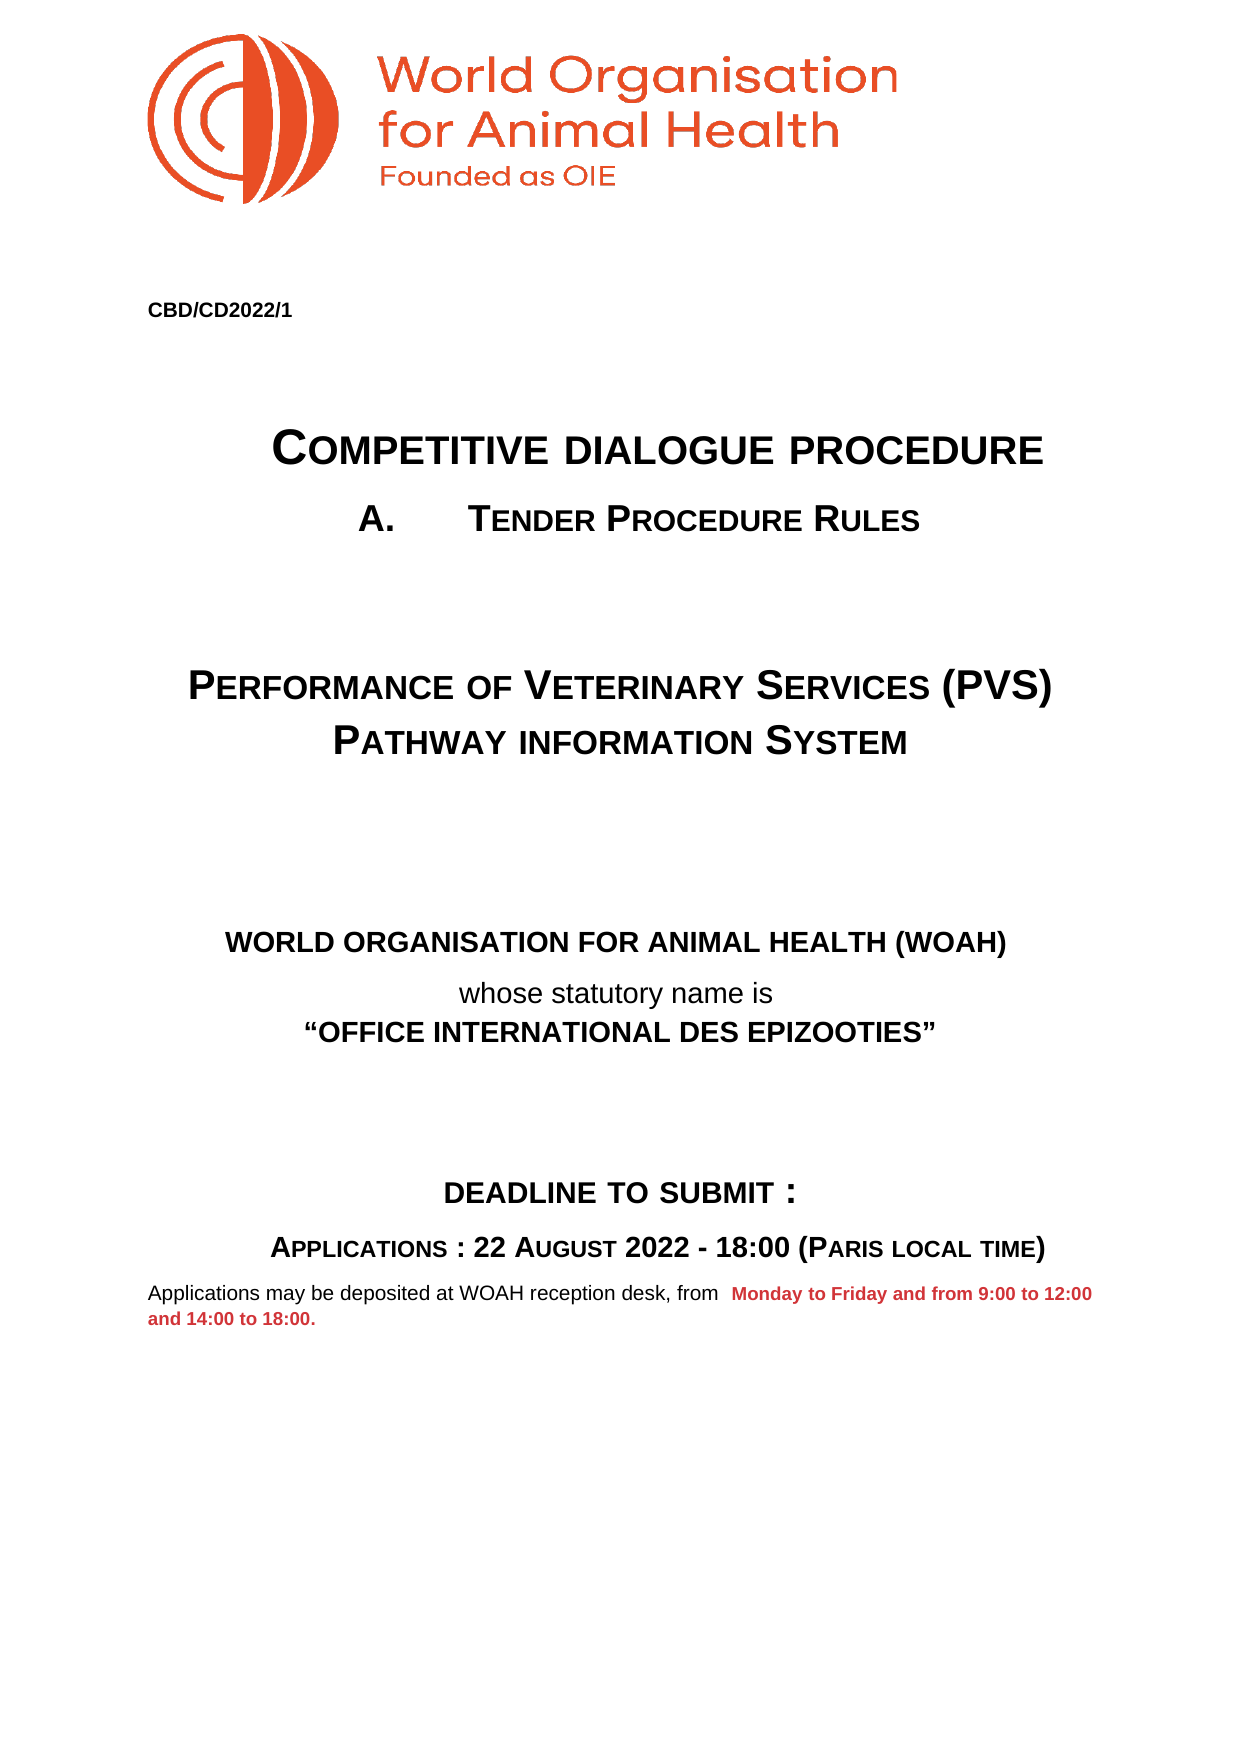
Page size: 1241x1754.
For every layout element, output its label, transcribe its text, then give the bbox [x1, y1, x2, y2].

text CBD/CD2022/1 [148, 298, 1093, 322]
title Performance of Veterinary Services (PVS) Pathway information System [148, 660, 1093, 763]
picture [147, 34, 897, 204]
title whose statutory name is “OFFICE INTERNATIONAL DES EPIZOOTIES” [148, 976, 1093, 1048]
title deadline to submit : [148, 1168, 1093, 1211]
title Competitive dialogue procedure [223, 418, 1093, 475]
title Tender Procedure Rules [185, 496, 1093, 539]
title Applications : 22 August 2022 - 18:00 (Paris local time) [223, 1230, 1093, 1263]
text Applications may be deposited at WOAH reception desk, from Monday to Friday and from 9:00 to 12:00 and 14:00 to 18:00. [148, 1281, 1093, 1330]
title WORLD ORGANISATION FOR ANIMAL HEALTH (WOAH) [148, 925, 1093, 959]
